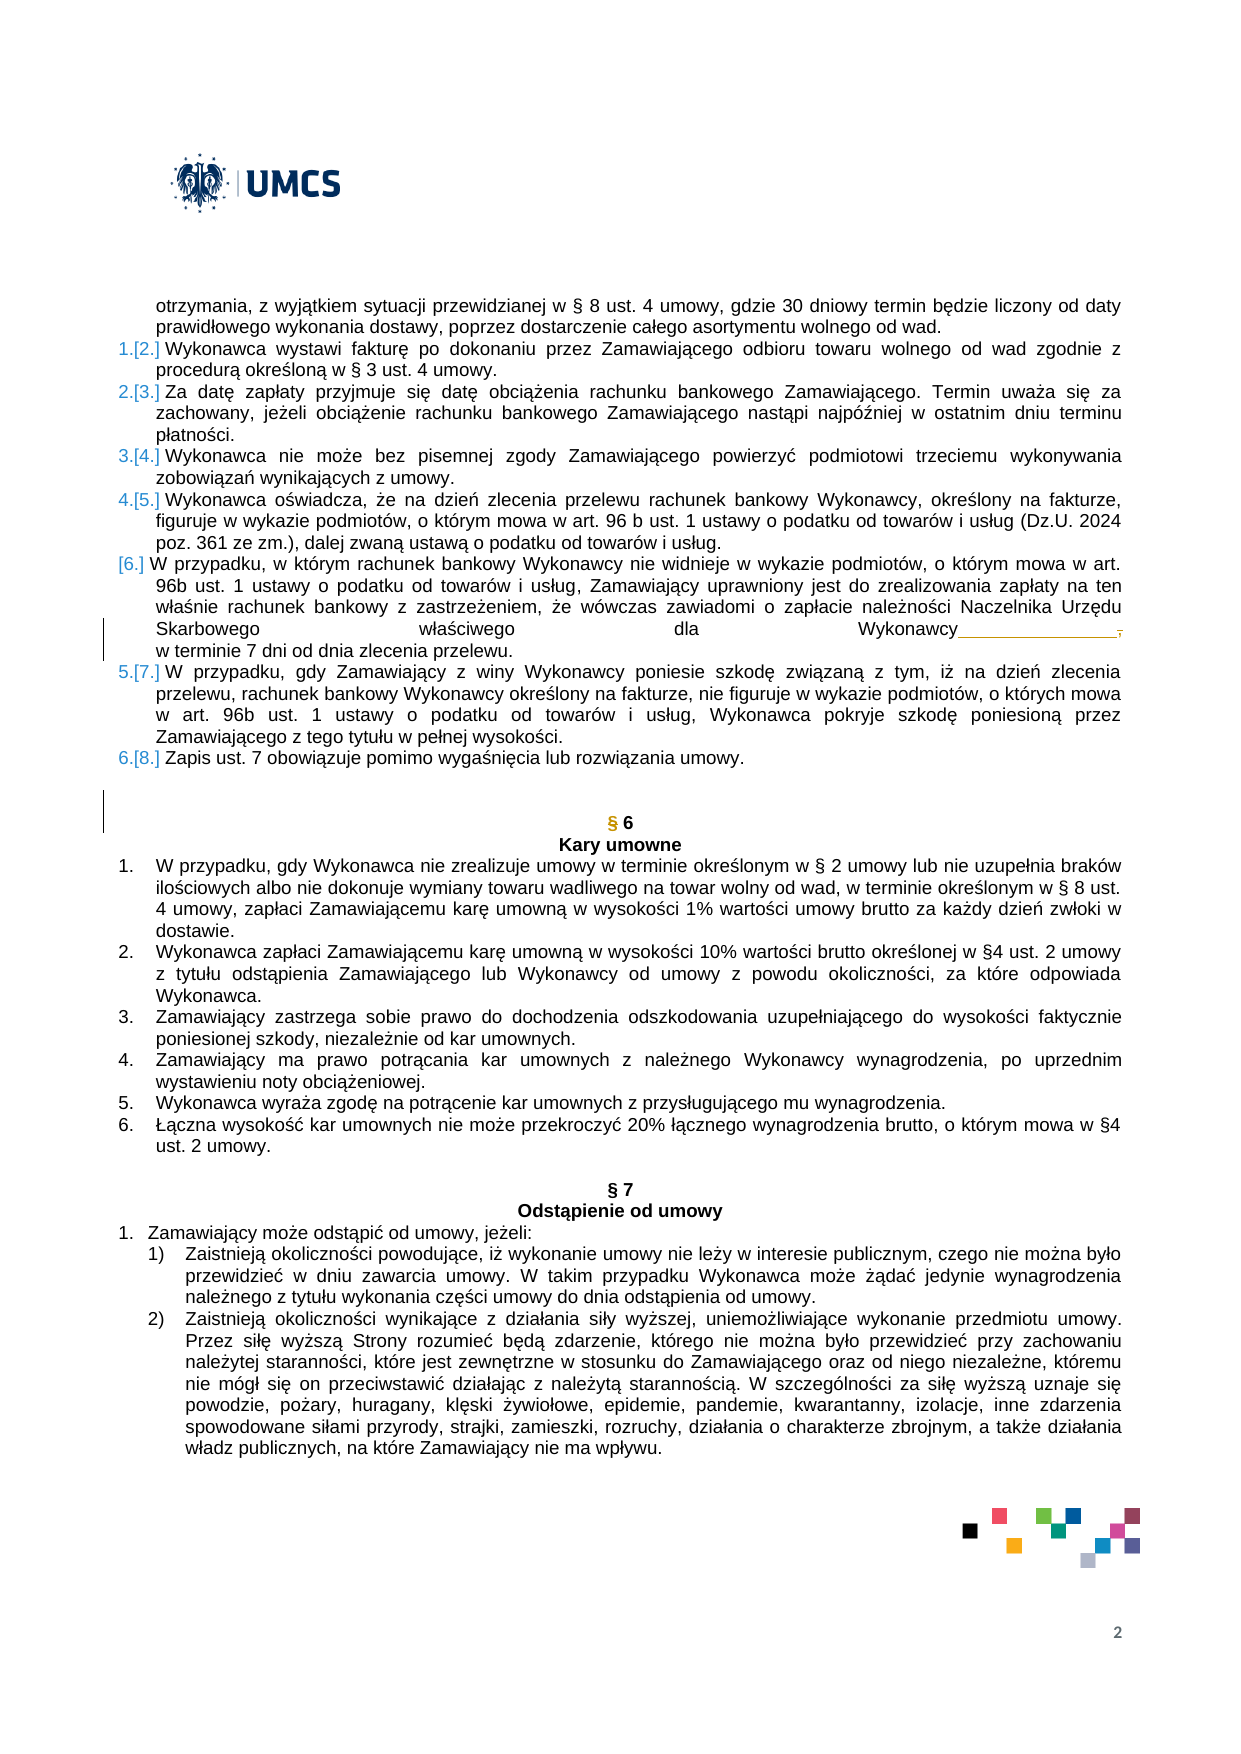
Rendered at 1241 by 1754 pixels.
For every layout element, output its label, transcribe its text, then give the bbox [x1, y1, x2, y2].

list Wykonawca oświadcza, że na dzień zlecenia przelewu rachunek bankowy Wykonawcy, określony na fakturze, figuruje w wykazie podmiotów, o którym mowa w art. 96 b ust. 1 ustawy o podatku od towarów i usług (Dz.U. 2024 poz. 361 ze zm.), dalej zwaną ustawą o podatku od towarów i usług. [118, 488, 1122, 553]
list Zaistnieją okoliczności powodujące, iż wykonanie umowy nie leży w interesie publicznym, czego nie można było przewidzieć w dniu zawarcia umowy. W takim przypadku Wykonawca może żądać jedynie wynagrodzenia należnego z tytułu wykonania części umowy do dnia odstąpienia od umowy. [148, 1243, 1122, 1308]
subtitle Kary umowne [118, 833, 1122, 855]
list Zamawiający ma prawo potrącania kar umownych z należnego Wykonawcy wynagrodzenia, po uprzednim wystawieniu noty obciążeniowej. [118, 1049, 1122, 1092]
text 6 [118, 812, 1122, 833]
list Za datę zapłaty przyjmuje się datę obciążenia rachunku bankowego Zamawiającego. Termin uważa się za zachowany, jeżeli obciążenie rachunku bankowego Zamawiającego nastąpi najpóźniej w ostatnim dniu terminu płatności. [118, 381, 1122, 445]
list Zapis ust. 7 obowiązuje pomimo wygaśnięcia lub rozwiązania umowy. [118, 747, 1122, 769]
list Wykonawca zapłaci Zamawiającemu karę umowną w wysokości 10% wartości brutto określonej w §4 ust. 2 umowy z tytułu odstąpienia Zamawiającego lub Wykonawcy od umowy z powodu okoliczności, za które odpowiada Wykonawca. [118, 941, 1122, 1006]
list W przypadku, w którym rachunek bankowy Wykonawcy nie widnieje w wykazie podmiotów, o którym mowa w art. 96b ust. 1 ustawy o podatku od towarów i usług, Zamawiający uprawniony jest do zrealizowania zapłaty na ten właśnie rachunek bankowy z zastrzeżeniem, że wówczas zawiadomi o zapłacie należności Naczelnika Urzędu Skarbowego właściwego dla Wykonawcyw terminie 7 dni od dnia zlecenia przelewu. [118, 553, 1122, 661]
picture [169, 153, 340, 213]
text Odstąpienie od umowy [118, 1200, 1122, 1222]
list Wykonawca nie może bez pisemnej zgody Zamawiającego powierzyć podmiotowi trzeciemu wykonywania zobowiązań wynikających z umowy. [118, 445, 1122, 488]
list Wykonawca wystawi fakturę po dokonaniu przez Zamawiającego odbioru towaru wolnego od wad zgodnie z procedurą określoną w § 3 ust. 4 umowy. [118, 337, 1122, 381]
list Zamawiający zastrzega sobie prawo do dochodzenia odszkodowania uzupełniającego do wysokości faktycznie poniesionej szkody, niezależnie od kar umownych. [118, 1006, 1122, 1049]
text § 7 [118, 1178, 1122, 1200]
list Wykonawca wyraża zgodę na potrącenie kar umownych z przysługującego mu wynagrodzenia. [118, 1092, 1122, 1114]
list Zamawiający może odstąpić od umowy, jeżeli: [118, 1222, 1122, 1243]
picture [962, 1508, 1140, 1568]
list Łączna wysokość kar umownych nie może przekroczyć 20% łącznego wynagrodzenia brutto, o którym mowa w §4 ust. 2 umowy. [118, 1114, 1122, 1157]
list W przypadku, gdy Zamawiający z winy Wykonawcy poniesie szkodę związaną z tym, iż na dzień zlecenia przelewu, rachunek bankowy Wykonawcy określony na fakturze, nie figuruje w wykazie podmiotów, o których mowa w art. 96b ust. 1 ustawy o podatku od towarów i usług, Wykonawca pokryje szkodę poniesioną przez Zamawiającego z tego tytułu w pełnej wysokości. [118, 661, 1122, 747]
list W przypadku, gdy Wykonawca nie zrealizuje umowy w terminie określonym w § 2 umowy lub nie uzupełnia braków ilościowych albo nie dokonuje wymiany towaru wadliwego na towar wolny od wad, w terminie określonym w § 8 ust. 4 umowy, zapłaci Zamawiającemu karę umowną w wysokości 1% wartości umowy brutto za każdy dzień zwłoki w dostawie. [118, 855, 1122, 941]
list Zaistnieją okoliczności wynikające z działania siły wyższej, uniemożliwiające wykonanie przedmiotu umowy. Przez siłę wyższą Strony rozumieć będą zdarzenie, którego nie można było przewidzieć przy zachowaniu należytej staranności, które jest zewnętrzne w stosunku do Zamawiającego oraz od niego niezależne, któremu nie mógł się on przeciwstawić działając z należytą starannością. W szczególności za siłę wyższą uznaje się powodzie, pożary, huragany, klęski żywiołowe, epidemie, pandemie, kwarantanny, izolacje, inne zdarzenia spowodowane siłami przyrody, strajki, zamieszki, rozruchy, działania o charakterze zbrojnym, a także działania władz publicznych, na które Zamawiający nie ma wpływu. [148, 1308, 1122, 1459]
